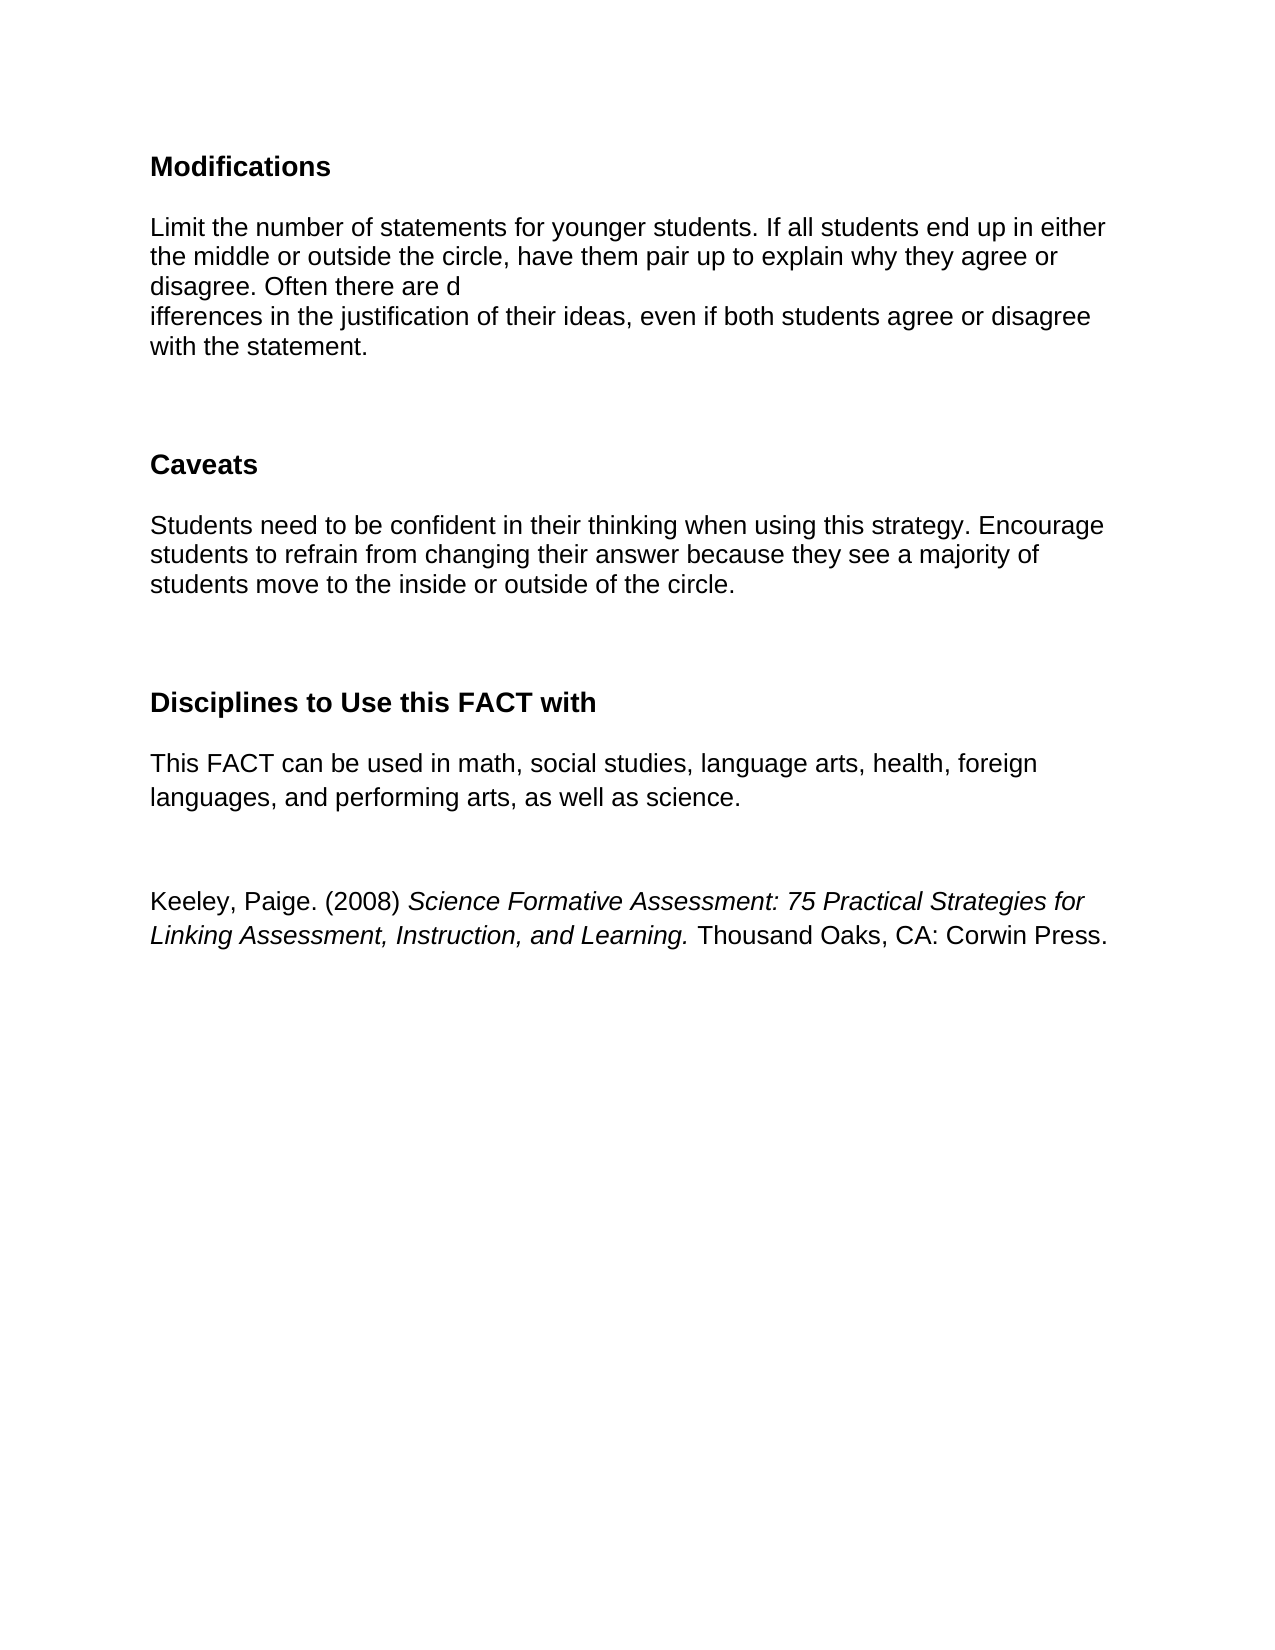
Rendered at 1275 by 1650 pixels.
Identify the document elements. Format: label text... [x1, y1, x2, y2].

text ﻿Disciplines to Use this FACT with [150, 686, 1125, 719]
text This FACT can be used in math, social studies, language arts, health, foreign languages, and performing arts, as well as science. Keeley, Paige. (2008) Science Formative Assessment: 75 Practical Strategies for Linking Assessment, Instruction, and Learning. Thousand Oaks, CA: Corwin Press. [150, 748, 1125, 950]
text ﻿Caveats [150, 448, 1125, 481]
text ﻿Modifications [150, 150, 1125, 182]
text Limit the number of statements for younger students. If all students end up in either the middle or outside the circle, have them pair up to explain why they agree or disagree. Often there are d ifferences in the justification of their ideas, even if both students agree or disagree with the statement. [150, 212, 1125, 419]
text Students need to be confident in their thinking when using this strategy. Encourage students to refrain from changing their answer because they see a majority of students move to the inside or outside of the circle. [150, 510, 1125, 657]
